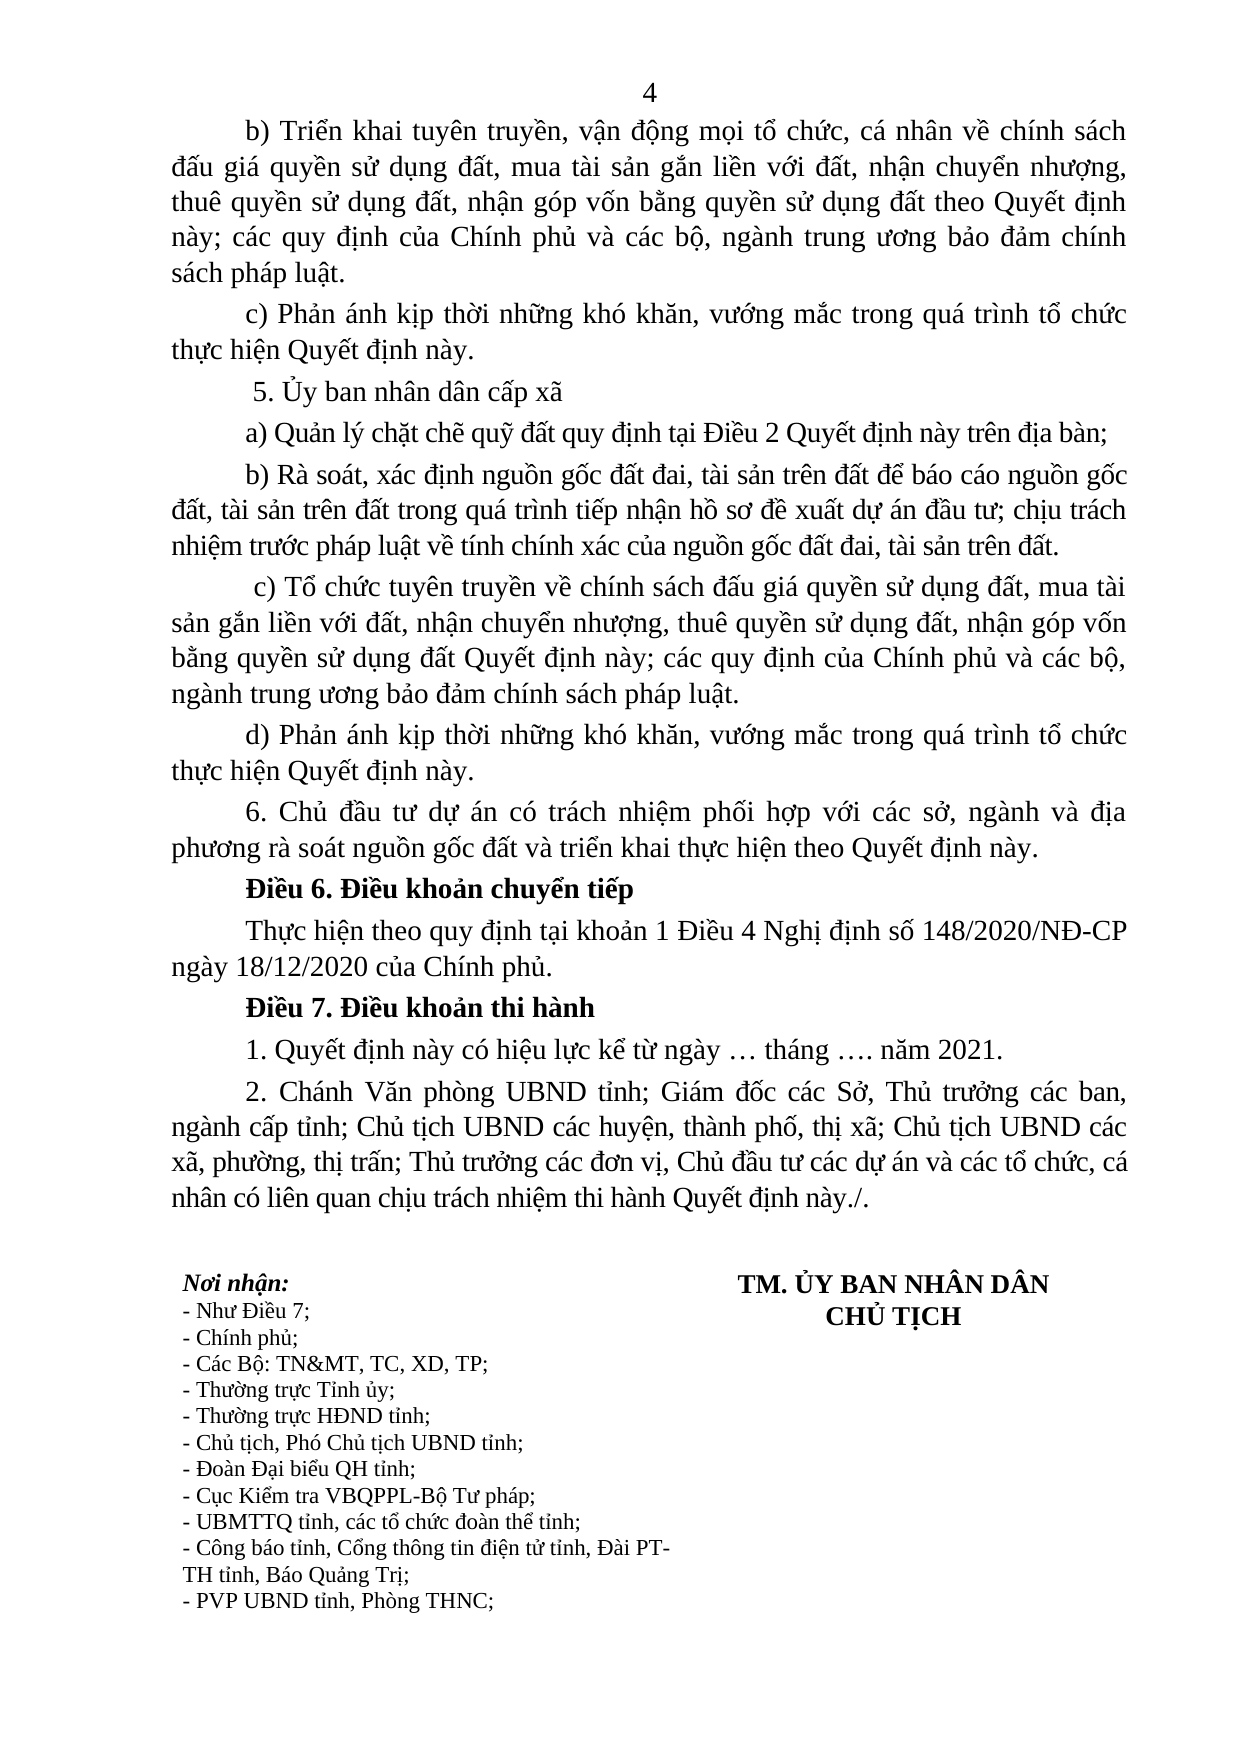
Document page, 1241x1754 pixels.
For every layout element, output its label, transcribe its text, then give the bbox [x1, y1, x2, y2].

text 2. Chánh Văn phòng UBND tỉnh; Giám đốc các Sở, Thủ trưởng các ban, ngành cấp tỉnh; Chủ tịch UBND các huyện, thành phố, thị xã; Chủ tịch UBND các xã, phường, thị trấn; Thủ trưởng các đơn vị, Chủ đầu tư các dự án và các tổ chức, cá nhân có liên quan chịu trách nhiệm thi hành Quyết định này./. [171, 1073, 1128, 1214]
text 6. Chủ đầu tư dự án có trách nhiệm phối hợp với các sở, ngành và địa phương rà soát nguồn gốc đất và triển khai thực hiện theo Quyết định này. [171, 793, 1128, 864]
text d) Phản ánh kịp thời những khó khăn, vướng mắc trong quá trình tổ chức thực hiện Quyết định này. [171, 716, 1128, 787]
text 1. Quyết định này có hiệu lực kể từ ngày … tháng …. năm 2021. [171, 1031, 1128, 1066]
text Điều 7. Điều khoản thi hành [171, 989, 1128, 1025]
text c) Phản ánh kịp thời những khó khăn, vướng mắc trong quá trình tổ chức thực hiện Quyết định này. [171, 296, 1128, 366]
text Thực hiện theo quy định tại khoản 1 Điều 4 Nghị định số 148/2020/NĐ-CP ngày 18/12/2020 của Chính phủ. [171, 912, 1128, 983]
text c) Tổ chức tuyên truyền về chính sách đấu giá quyền sử dụng đất, mua tài sản gắn liền với đất, nhận chuyển nhượng, thuê quyền sử dụng đất, nhận góp vốn bằng quyền sử dụng đất Quyết định này; các quy định của Chính phủ và các bộ, ngành trung ương bảo đảm chính sách pháp luật. [171, 568, 1128, 710]
text b) Triển khai tuyên truyền, vận động mọi tổ chức, cá nhân về chính sách đấu giá quyền sử dụng đất, mua tài sản gắn liền với đất, nhận chuyển nhượng, thuê quyền sử dụng đất, nhận góp vốn bằng quyền sử dụng đất theo Quyết định này; các quy định của Chính phủ và các bộ, ngành trung ương bảo đảm chính sách pháp luật. [171, 112, 1128, 289]
text Điều 6. Điều khoản chuyển tiếp [171, 871, 1128, 906]
text 5. Ủy ban nhân dân cấp xã [171, 373, 1128, 408]
text b) Rà soát, xác định nguồn gốc đất đai, tài sản trên đất để báo cáo nguồn gốc đất, tài sản trên đất trong quá trình tiếp nhận hồ sơ đề xuất dự án đầu tư; chịu trách nhiệm trước pháp luật về tính chính xác của nguồn gốc đất đai, tài sản trên đất. [171, 456, 1128, 562]
text a) Quản lý chặt chẽ quỹ đất quy định tại Điều 2 Quyết định này trên địa bàn; [171, 414, 1128, 450]
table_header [693, 1256, 1094, 1613]
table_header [171, 1256, 693, 1613]
